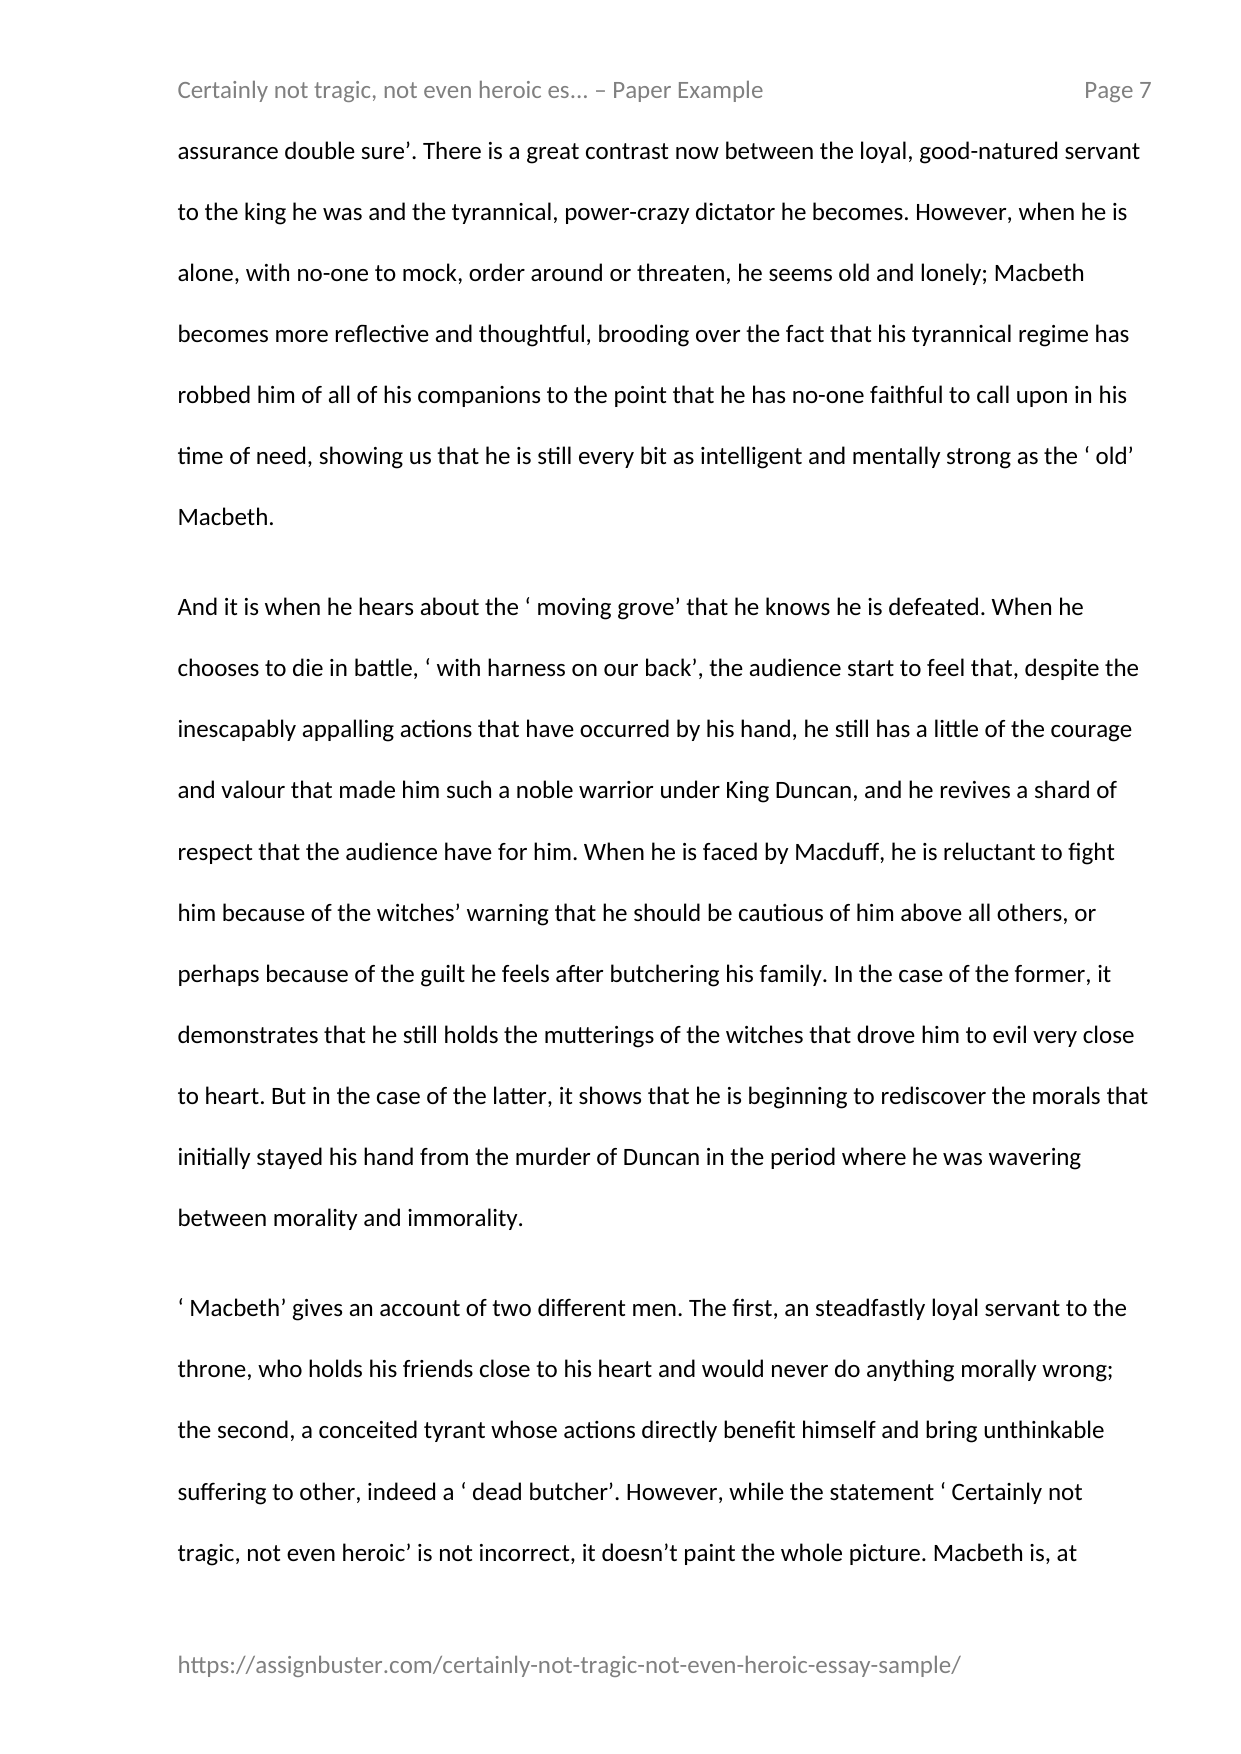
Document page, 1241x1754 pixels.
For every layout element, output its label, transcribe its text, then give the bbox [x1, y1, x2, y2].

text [177, 135, 1152, 532]
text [177, 1292, 1152, 1567]
text And it is when he hears about the ‘ moving grove’ that he knows he is defeated. When he chooses to die in battle, ‘ with harness on our back’, the audience start to feel that, despite the inescapably appalling actions that have occurred by his hand, he still has a little of the courage and valour that made him such a noble warrior under King Duncan, and he revives a shard of respect that the audience have for him. When he is faced by Macduff, he is reluctant to fight him because of the witches’ warning that he should be cautious of him above all others, or perhaps because of the guilt he feels after butchering his family. In the case of the former, it demonstrates that he still holds the mutterings of the witches that drove him to evil very close to heart. But in the case of the latter, it shows that he is beginning to rediscover the morals that initially stayed his hand from the murder of Duncan in the period where he was wavering between morality and immorality. [177, 592, 1152, 1232]
